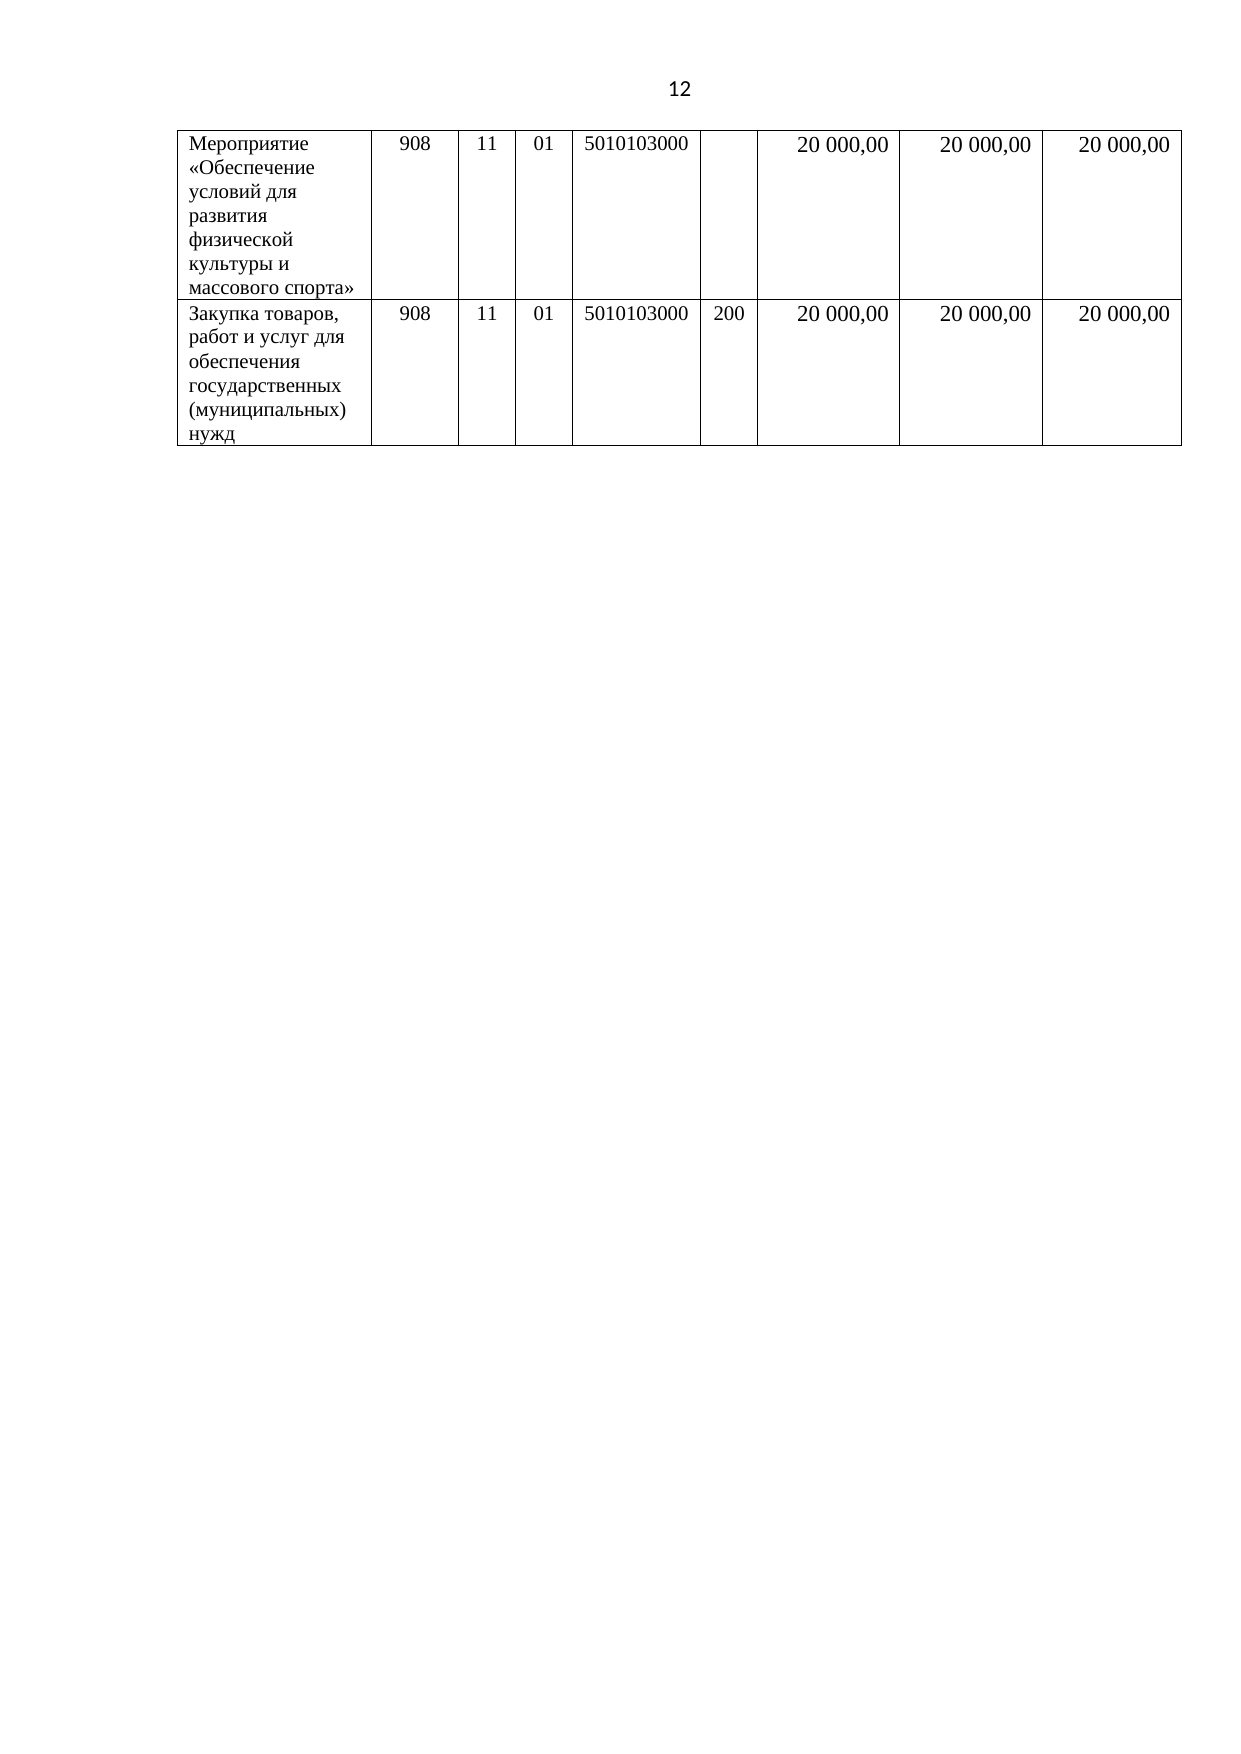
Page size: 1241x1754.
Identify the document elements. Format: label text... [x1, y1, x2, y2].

table_cell 5010103000 [573, 300, 700, 445]
table_cell 908 [372, 131, 458, 299]
table_cell 200 [701, 300, 757, 445]
table_cell 20 000,00 [1043, 131, 1181, 299]
table_cell [701, 131, 757, 299]
table_cell 11 [459, 300, 515, 445]
table_cell 5010103000 [573, 131, 700, 299]
table_cell 01 [516, 131, 572, 299]
table_cell 20 000,00 [758, 131, 899, 299]
table_cell Закупка товаров, работ и услуг для обеспечения государственных (муниципальных) нужд [178, 300, 371, 445]
table_cell 908 [372, 300, 458, 445]
table_cell Мероприятие «Обеспечение условий для развития физической культуры и массового спорта» [178, 131, 371, 299]
table_cell 01 [516, 300, 572, 445]
table_cell 20 000,00 [900, 300, 1042, 445]
table_cell 20 000,00 [1043, 300, 1181, 445]
table_cell 20 000,00 [758, 300, 899, 445]
table_cell 20 000,00 [900, 131, 1042, 299]
table_cell 11 [459, 131, 515, 299]
